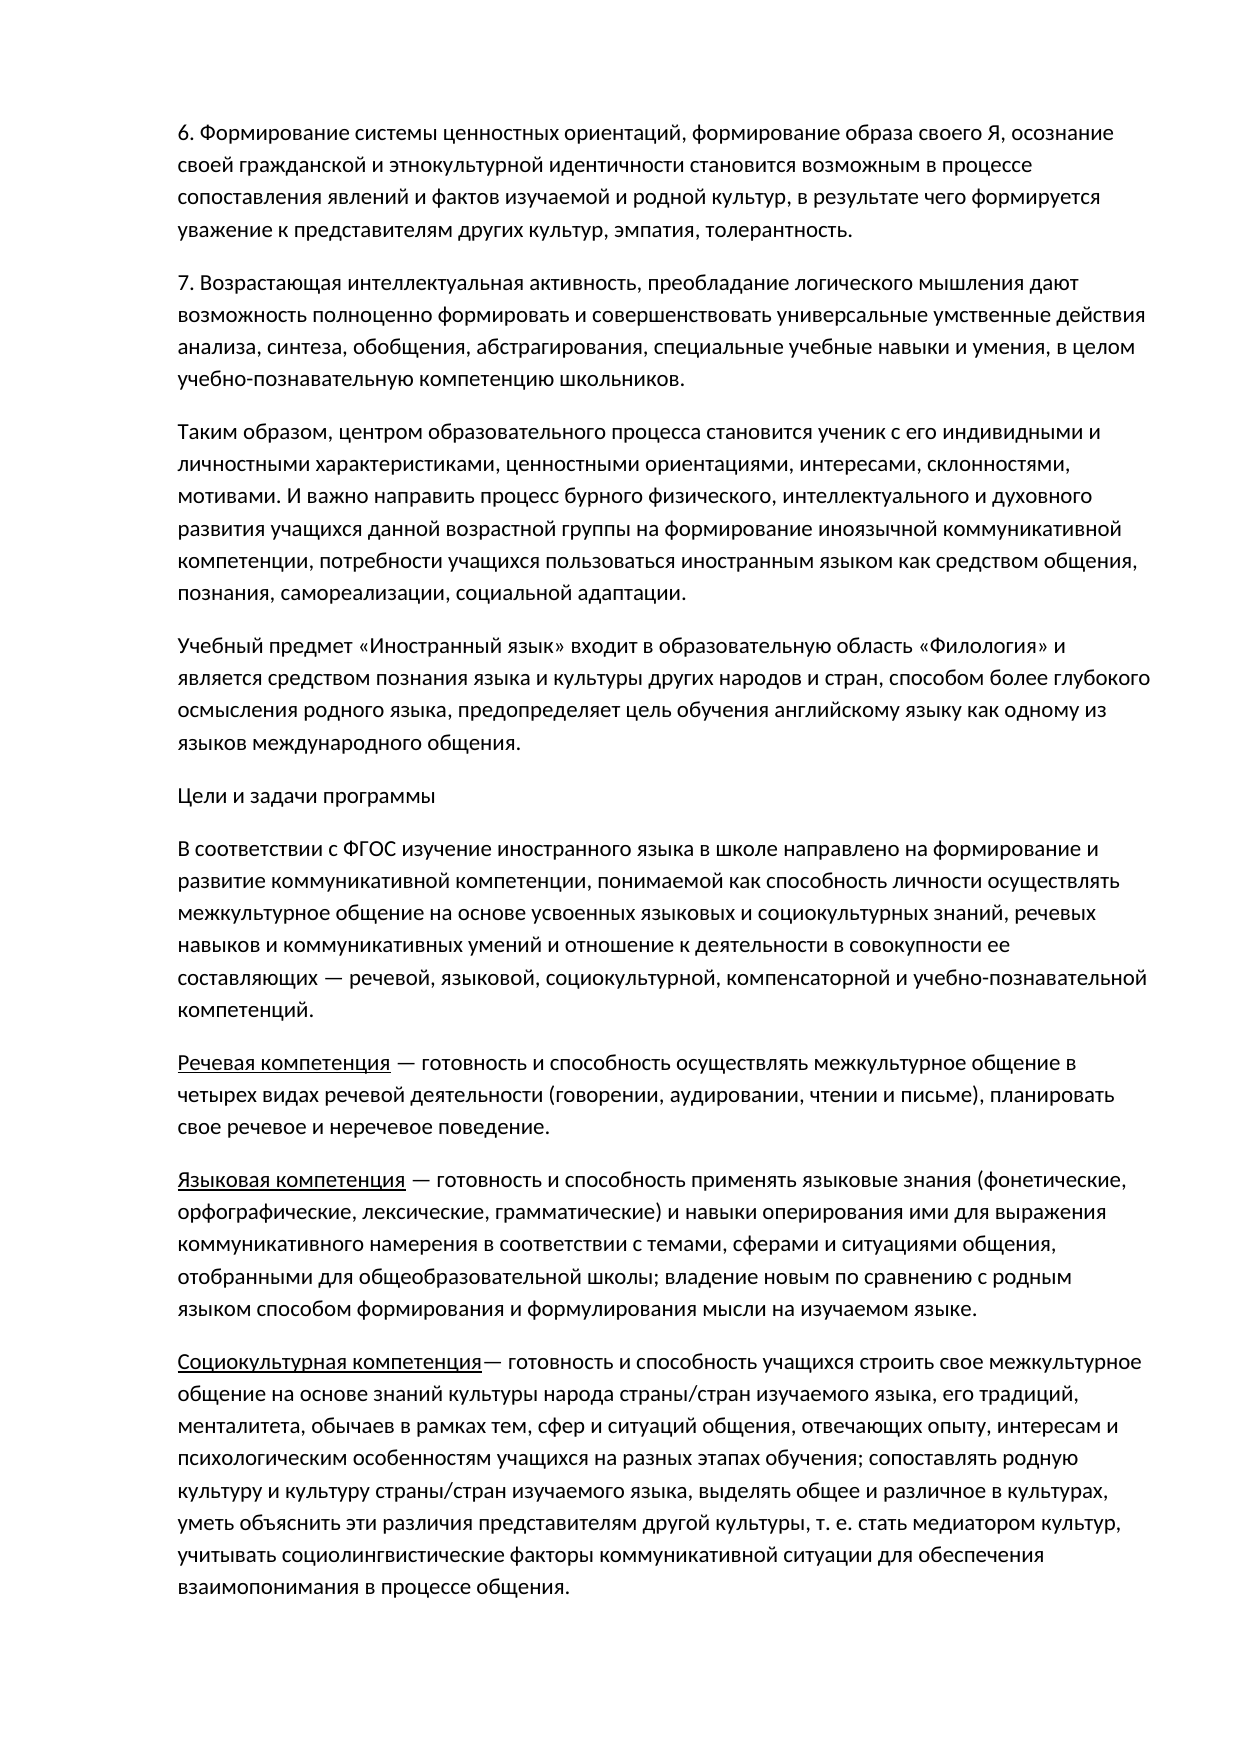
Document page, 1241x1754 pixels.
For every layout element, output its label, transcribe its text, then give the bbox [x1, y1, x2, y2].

text В соответствии с ФГОС изучение иностранного языка в школе направлено на формирование и развитие коммуникативной компетенции, понимаемой как способность личности осуществлять межкультурное общение на основе усвоенных языковых и социокультурных знаний, речевых навыков и коммуникативных умений и отношение к деятельности в совокупности ее составляющих — речевой, языковой, социокультурной, компенсаторной и учебно-познавательной компетенций. [177, 834, 1152, 1023]
text 6. Формирование системы ценностных ориентаций, формирование образа своего Я, осознание своей гражданской и этнокультурной идентичности становится возможным в процессе сопоставления явлений и фактов изучаемой и родной культур, в результате чего формируется уважение к представителям других культур, эмпатия, толерантность. [177, 118, 1152, 243]
text Учебный предмет «Иностранный язык» входит в образовательную область «Филология» и является средством познания языка и культуры других народов и стран, способом более глубокого осмысления родного языка, предопределяет цель обучения английскому языку как одному из языков международного общения. [177, 631, 1152, 756]
text Социокультурная компетенция— готовность и способность учащихся строить свое межкультурное общение на основе знаний культуры народа страны/стран изучаемого языка, его традиций, менталитета, обычаев в рамках тем, сфер и ситуаций общения, отвечающих опыту, интересам и психологическим особенностям учащихся на разных этапах обучения; сопоставлять родную культуру и культуру страны/стран изучаемого языка, выделять общее и различное в культурах, уметь объяснить эти различия представителям другой культуры, т. е. стать медиатором культур, учитывать социолингвистические факторы коммуникативной ситуации для обеспечения взаимопонимания в процессе общения. [177, 1347, 1152, 1600]
text 7. Возрастающая интеллектуальная активность, преобладание логического мышления дают возможность полноценно формировать и совершенствовать универсальные умственные действия анализа, синтеза, обобщения, абстрагирования, специальные учебные навыки и умения, в целом учебно-познавательную компетенцию школьников. [177, 268, 1152, 392]
text Цели и задачи программы [177, 781, 1152, 809]
text Языковая компетенция — готовность и способность применять языковые знания (фонетические, орфографические, лексические, грамматические) и навыки оперирования ими для выражения коммуникативного намерения в соответствии с темами, сферами и ситуациями общения, отобранными для общеобразовательной школы; владение новым по сравнению с родным языком способом формирования и формулирования мысли на изучаемом языке. [177, 1165, 1152, 1322]
text Речевая компетенция — готовность и способность осуществлять межкультурное общение в четырех видах речевой деятельности (говорении, аудировании, чтении и письме), планировать свое речевое и неречевое поведение. [177, 1048, 1152, 1140]
text Таким образом, центром образовательного процесса становится ученик с его индивидными и личностными характеристиками, ценностными ориентациями, интересами, склонностями, мотивами. И важно направить процесс бурного физического, интеллектуального и духовного развития учащихся данной возрастной группы на формирование иноязычной коммуникативной компетенции, потребности учащихся пользоваться иностранным языком как средством общения, познания, самореализации, социальной адаптации. [177, 417, 1152, 606]
